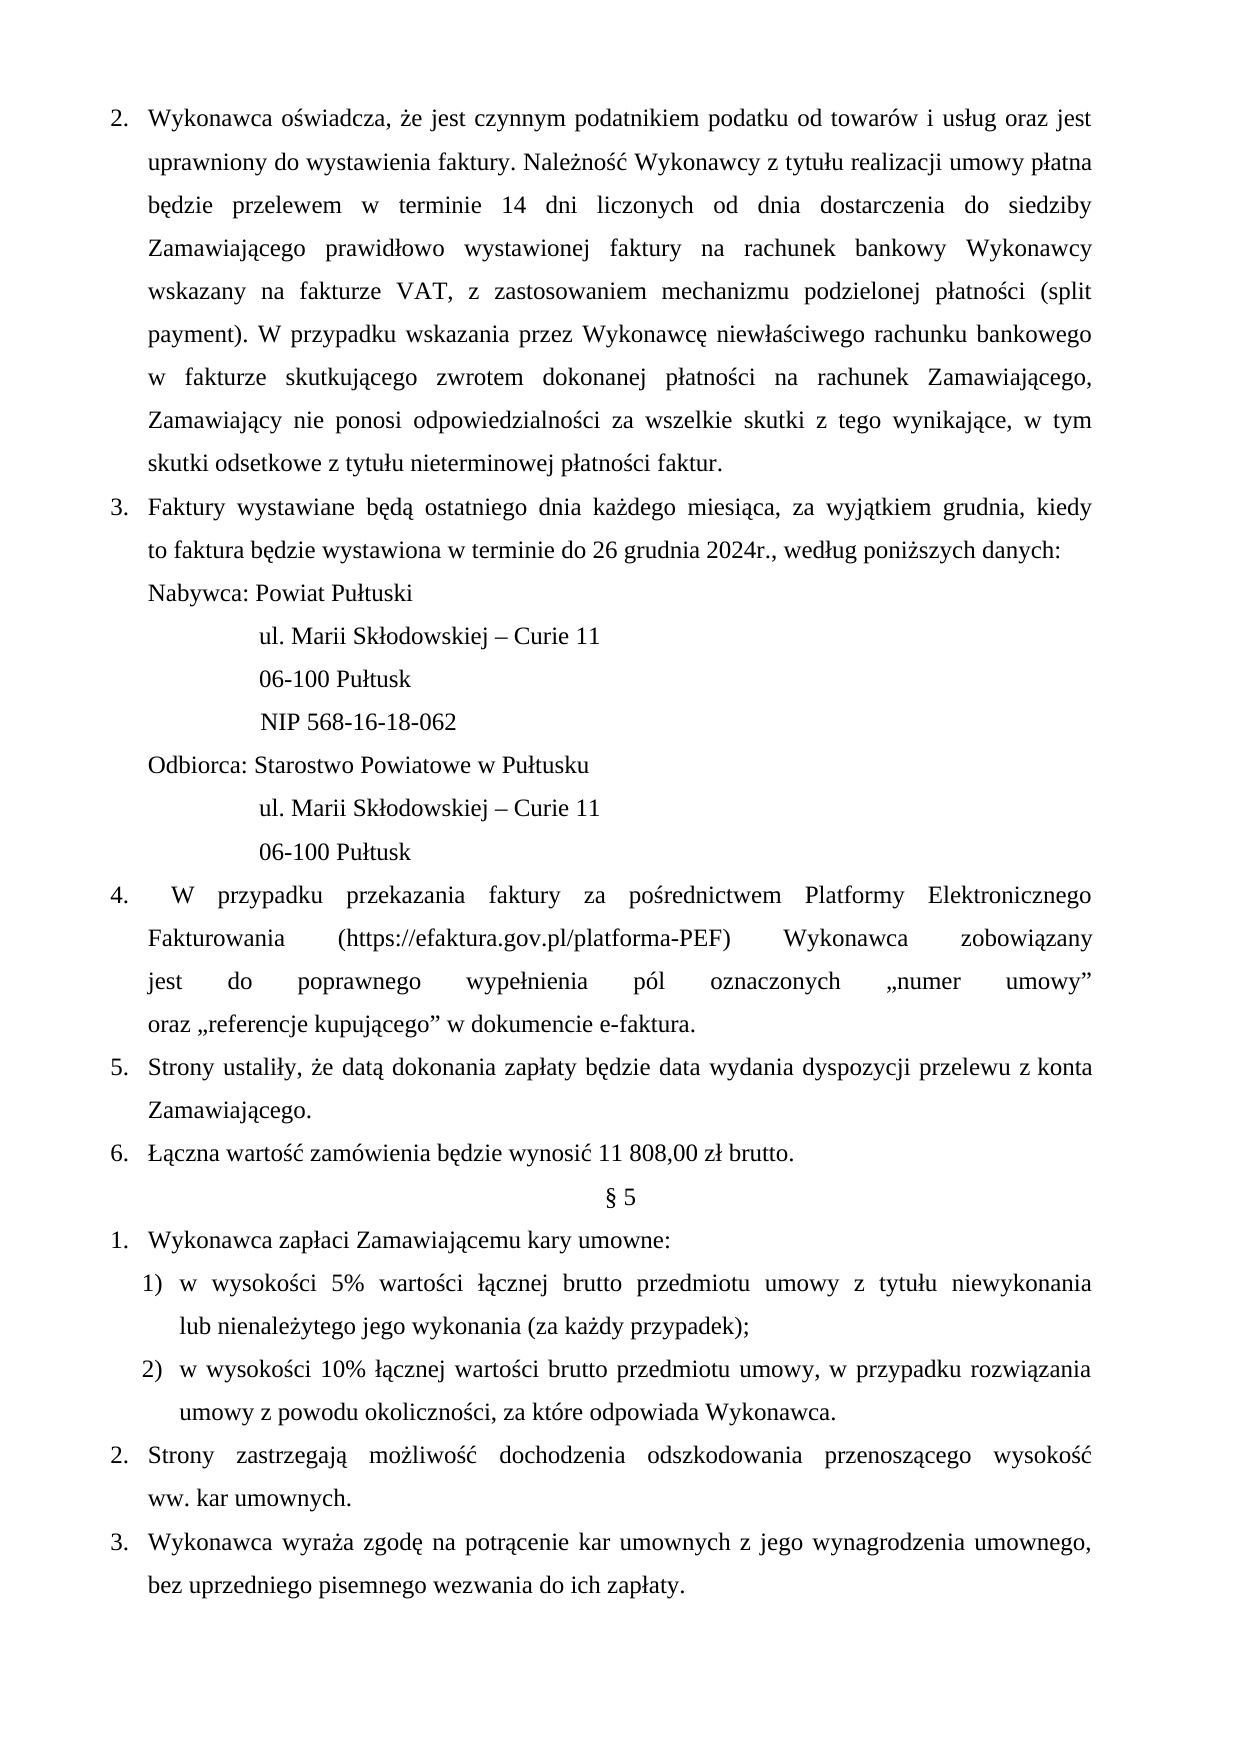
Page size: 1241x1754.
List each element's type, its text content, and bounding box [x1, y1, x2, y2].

list Wykonawca zapłaci Zamawiającemu kary umowne: [110, 1225, 1093, 1253]
list w wysokości 5% wartości łącznej brutto przedmiotu umowy z tytułu niewykonania lub nienależytego jego wykonania (za każdy przypadek); [142, 1268, 1093, 1340]
list Wykonawca oświadcza, że jest czynnym podatnikiem podatku od towarów i usług oraz jest uprawniony do wystawienia faktury. Należność Wykonawcy z tytułu realizacji umowy płatna będzie przelewem w terminie 14 dni liczonych od dnia dostarczenia do siedziby Zamawiającego prawidłowo wystawionej faktury na rachunek bankowy Wykonawcy wskazany na fakturze VAT, z zastosowaniem mechanizmu podzielonej płatności (split payment). W przypadku wskazania przez Wykonawcę niewłaściwego rachunku bankowego w fakturze skutkującego zwrotem dokonanej płatności na rachunek Zamawiającego, Zamawiający nie ponosi odpowiedzialności za wszelkie skutki z tego wynikające, w tym skutki odsetkowe z tytułu nieterminowej płatności faktur. [110, 103, 1093, 477]
text ul. Marii Skłodowskiej – Curie 11 [148, 621, 1093, 650]
list Wykonawca wyraża zgodę na potrącenie kar umownych z jego wynagrodzenia umownego, bez uprzedniego pisemnego wezwania do ich zapłaty. [110, 1527, 1093, 1598]
list Strony zastrzegają możliwość dochodzenia odszkodowania przenoszącego wysokość ww. kar umownych. [110, 1440, 1093, 1512]
text Odbiorca: Starostwo Powiatowe w Pułtusku [148, 750, 1093, 779]
text § 5 [148, 1182, 1093, 1210]
text Nabywca: Powiat Pułtuski [148, 578, 1093, 607]
list Łączna wartość zamówienia będzie wynosić 11 808,00 zł brutto. [110, 1138, 1093, 1167]
list W przypadku przekazania faktury za pośrednictwem Platformy Elektronicznego Fakturowania (https://efaktura.gov.pl/platforma-PEF) Wykonawca zobowiązany jest do poprawnego wypełnienia pól oznaczonych „numer umowy” oraz „referencje kupującego” w dokumencie e-faktura. [110, 880, 1093, 1038]
list Faktury wystawiane będą ostatniego dnia każdego miesiąca, za wyjątkiem grudnia, kiedy to faktura będzie wystawiona w terminie do 26 grudnia 2024r., według poniższych danych: [110, 492, 1093, 563]
text NIP 568-16-18-062 [148, 707, 1093, 736]
text 06-100 Pułtusk [148, 837, 1093, 865]
text ul. Marii Skłodowskiej – Curie 11 [148, 793, 1093, 822]
list Strony ustaliły, że datą dokonania zapłaty będzie data wydania dyspozycji przelewu z konta Zamawiającego. [110, 1052, 1093, 1124]
text 06-100 Pułtusk [148, 664, 1093, 693]
list w wysokości 10% łącznej wartości brutto przedmiotu umowy, w przypadku rozwiązania umowy z powodu okoliczności, za które odpowiada Wykonawca. [142, 1354, 1093, 1426]
